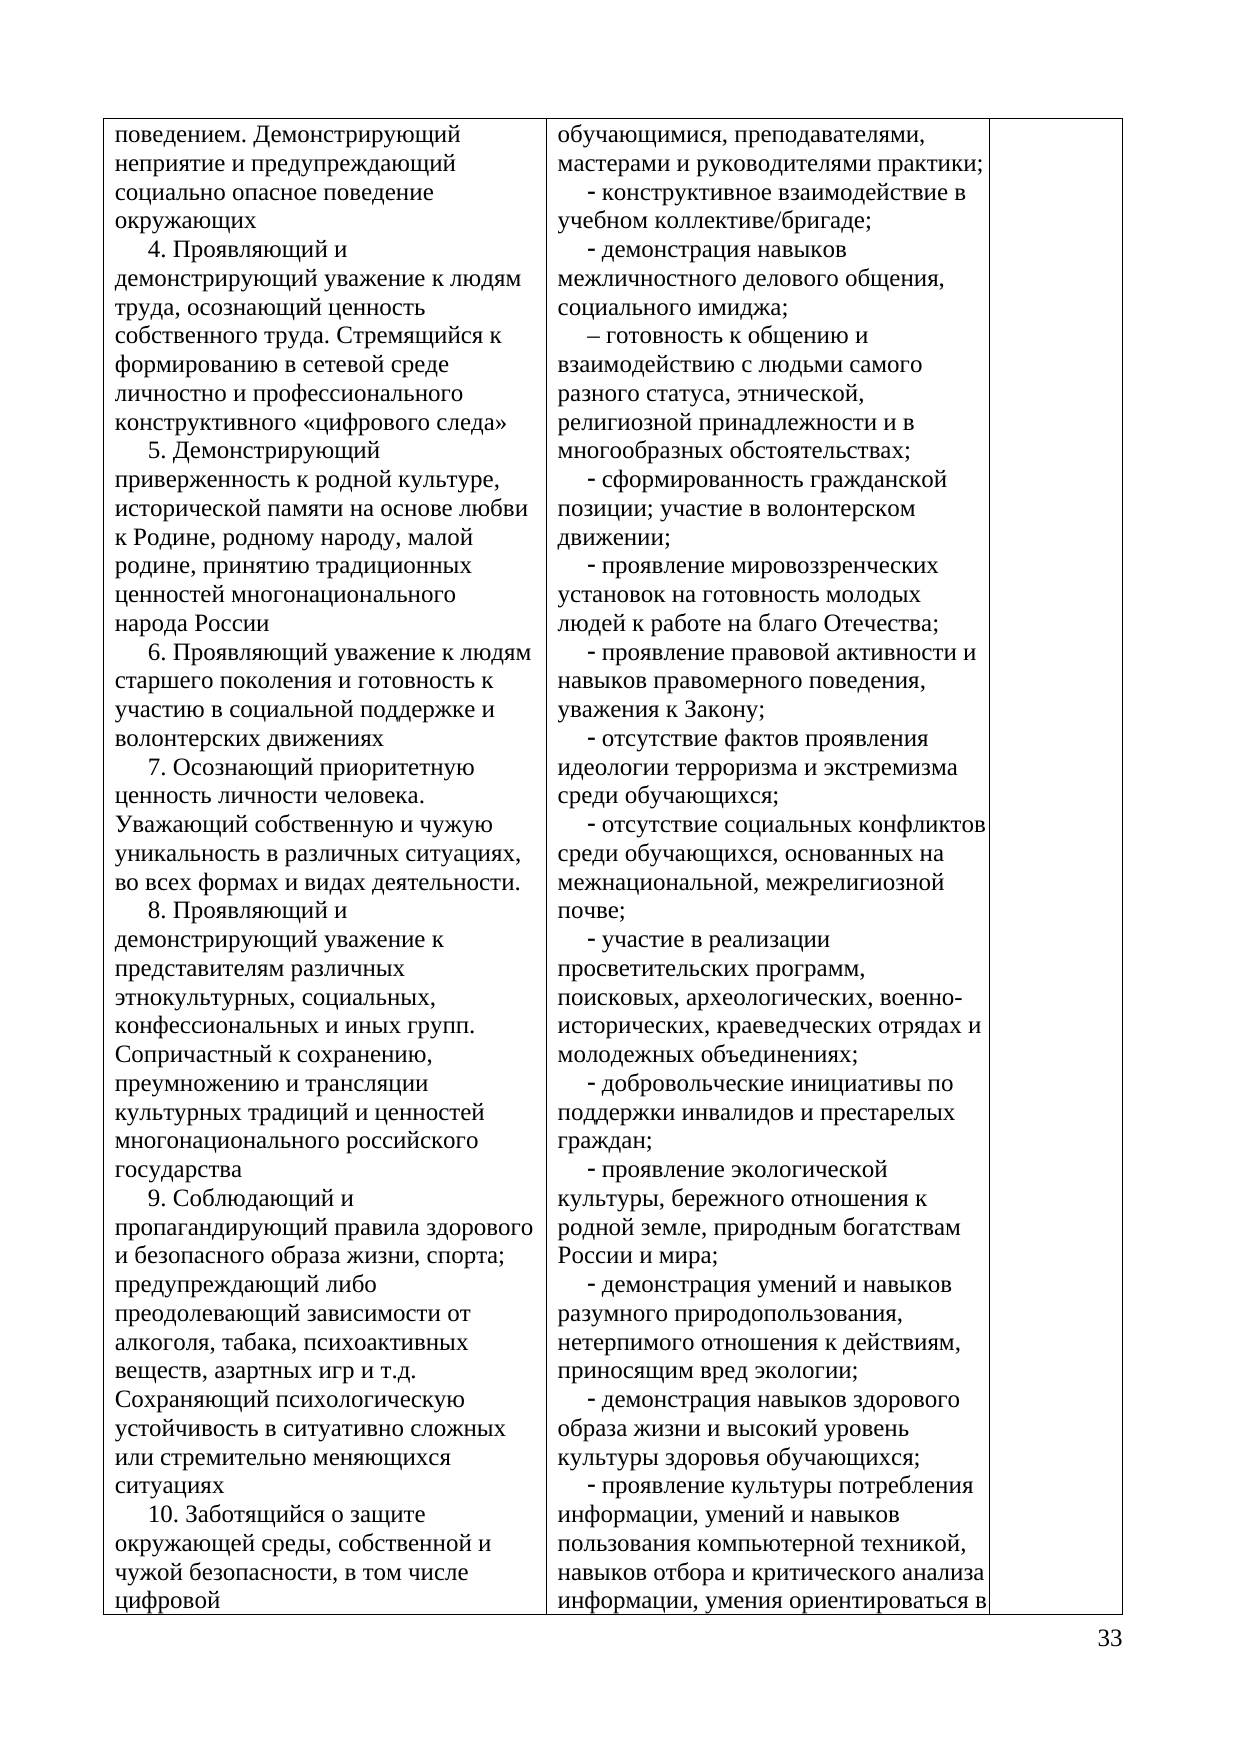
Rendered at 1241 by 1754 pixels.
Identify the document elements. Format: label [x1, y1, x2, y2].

table_cell [990, 119, 1122, 1614]
table_cell [104, 119, 546, 1614]
table_cell [547, 119, 989, 1614]
